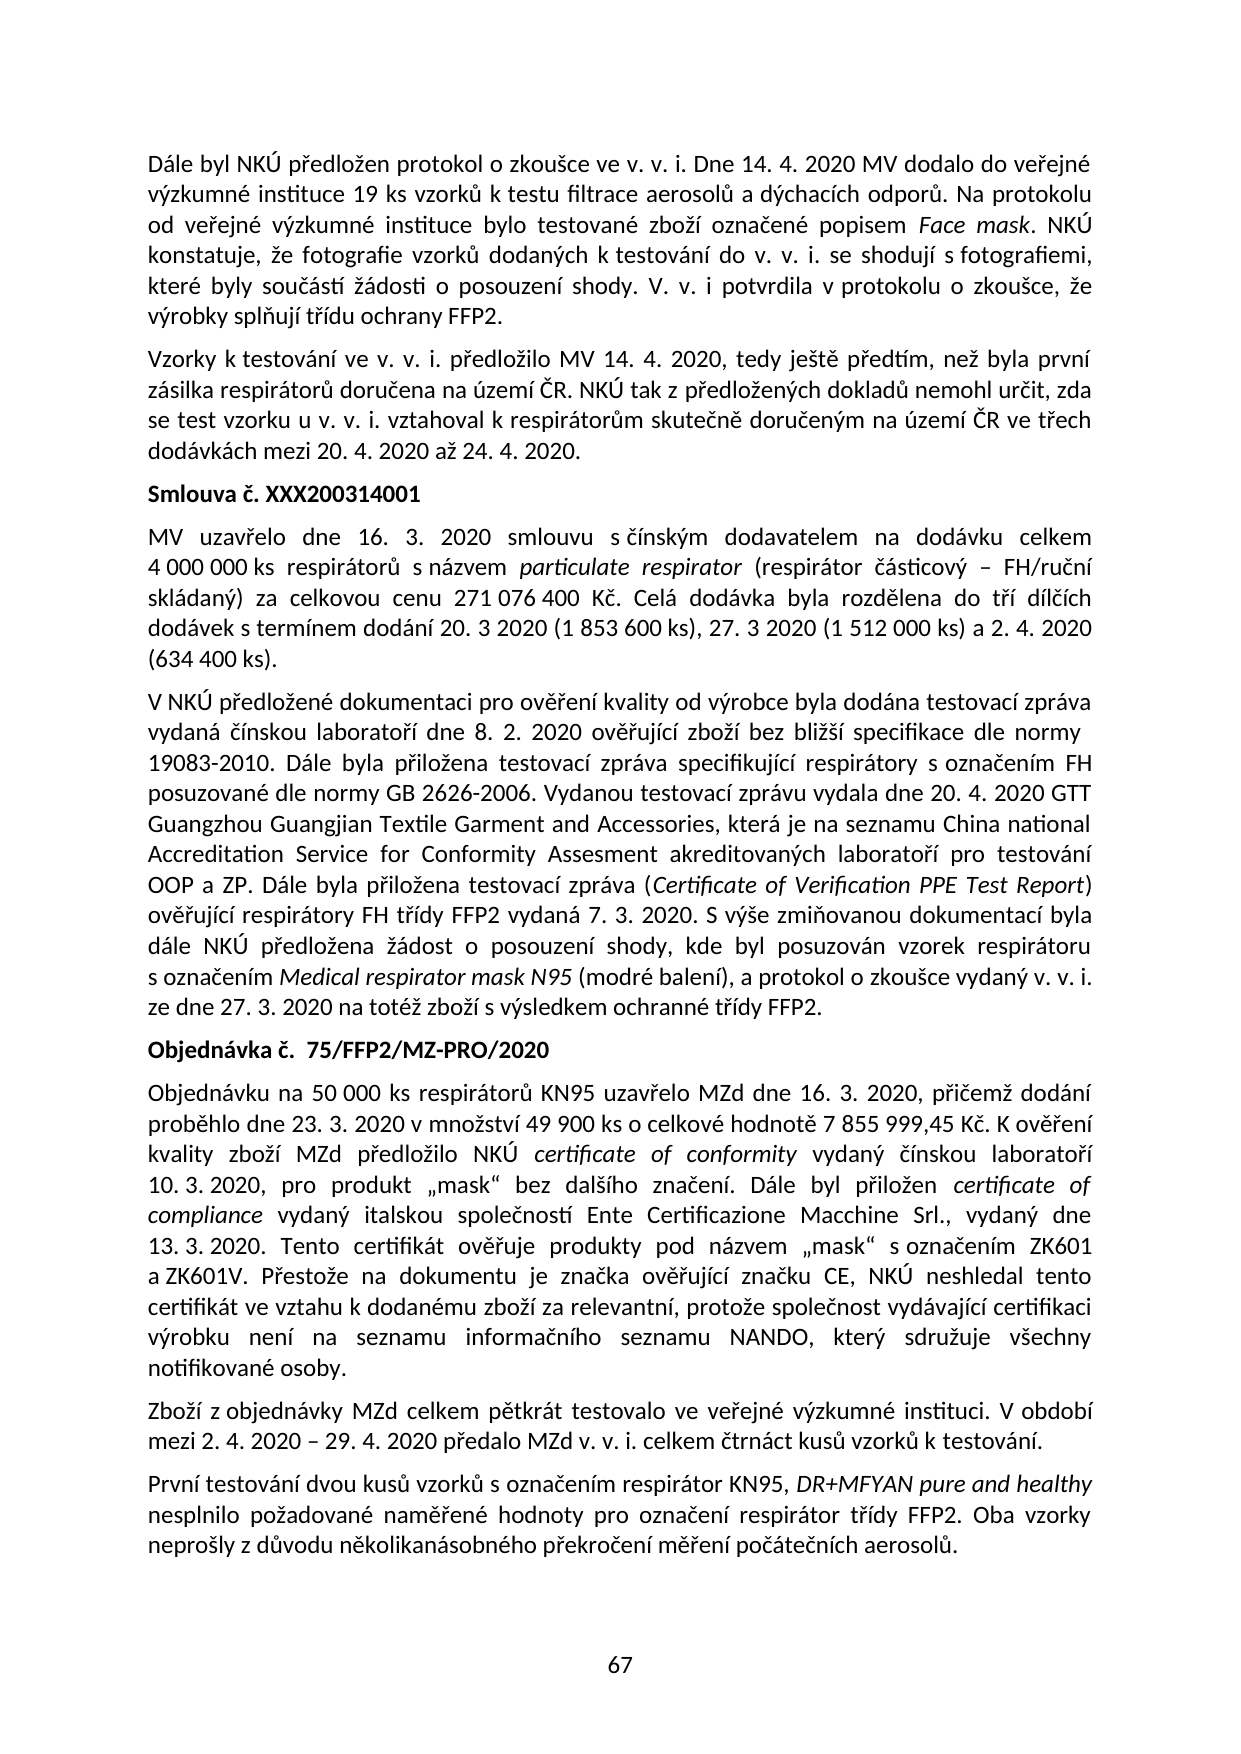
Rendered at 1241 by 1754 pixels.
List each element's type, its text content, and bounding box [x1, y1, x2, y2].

text Dále byl NKÚ předložen protokol o zkoušce ve v. v. i. Dne 14. 4. 2020 MV dodalo do veřejné výzkumné instituce 19 ks vzorků k testu filtrace aerosolů a dýchacích odporů. Na protokolu od veřejné výzkumné instituce bylo testované zboží označené popisem Face mask. NKÚ konstatuje, že fotografie vzorků dodaných k testování do v. v. i. se shodují s fotografiemi, které byly součástí žádosti o posouzení shody. V. v. i potvrdila v protokolu o zkoušce, že výrobky splňují třídu ochrany FFP2. [148, 148, 1092, 331]
text První testování dvou kusů vzorků s označením respirátor KN95, DR+MFYAN pure and healthy nesplnilo požadované naměřené hodnoty pro označení respirátor třídy FFP2. Oba vzorky neprošly z důvodu několikanásobného překročení měření počátečních aerosolů. [148, 1468, 1092, 1560]
text Vzorky k testování ve v. v. i. předložilo MV 14. 4. 2020, tedy ještě předtím, než byla první zásilka respirátorů doručena na území ČR. NKÚ tak z předložených dokladů nemohl určit, zda se test vzorku u v. v. i. vztahoval k respirátorům skutečně doručeným na území ČR ve třech dodávkách mezi 20. 4. 2020 až 24. 4. 2020. [148, 343, 1092, 465]
subtitle Smlouva č. XXX200314001 [148, 478, 1092, 508]
text MV uzavřelo dne 16. 3. 2020 smlouvu s čínským dodavatelem na dodávku celkem 4 000 000 ks respirátorů s názvem particulate respirator (respirátor částicový – FH/ruční skládaný) za celkovou cenu 271 076 400 Kč. Celá dodávka byla rozdělena do tří dílčích dodávek s termínem dodání 20. 3 2020 (1 853 600 ks), 27. 3 2020 (1 512 000 ks) a 2. 4. 2020 (634 400 ks). [148, 521, 1092, 673]
text V NKÚ předložené dokumentaci pro ověření kvality od výrobce byla dodána testovací zpráva vydaná čínskou laboratoří dne 8. 2. 2020 ověřující zboží bez bližší specifikace dle normy 19083-2010. Dále byla přiložena testovací zpráva specifikující respirátory s označením FH posuzované dle normy GB 2626-2006. Vydanou testovací zprávu vydala dne 20. 4. 2020 GTT Guangzhou Guangjian Textile Garment and Accessories, která je na seznamu China national Accreditation Service for Conformity Assesment akreditovaných laboratoří pro testování OOP a ZP. Dále byla přiložena testovací zpráva (Certificate of Verification PPE Test Report) ověřující respirátory FH třídy FFP2 vydaná 7. 3. 2020. S výše zmiňovanou dokumentací byla dále NKÚ předložena žádost o posouzení shody, kde byl posuzován vzorek respirátoru s označením Medical respirator mask N95 (modré balení), a protokol o zkoušce vydaný v. v. i. ze dne 27. 3. 2020 na totéž zboží s výsledkem ochranné třídy FFP2. [148, 686, 1092, 1022]
text Zboží z objednávky MZd celkem pětkrát testovalo ve veřejné výzkumné instituci. V období mezi 2. 4. 2020 – 29. 4. 2020 předalo MZd v. v. i. celkem čtrnáct kusů vzorků k testování. [148, 1395, 1092, 1456]
text Objednávku na 50 000 ks respirátorů KN95 uzavřelo MZd dne 16. 3. 2020, přičemž dodání proběhlo dne 23. 3. 2020 v množství 49 900 ks o celkové hodnotě 7 855 999,45 Kč. K ověření kvality zboží MZd předložilo NKÚ certificate of conformity vydaný čínskou laboratoří 10. 3. 2020, pro produkt „mask“ bez dalšího značení. Dále byl přiložen certificate of compliance vydaný italskou společností Ente Certificazione Macchine Srl., vydaný dne 13. 3. 2020. Tento certifikát ověřuje produkty pod názvem „mask“ s označením ZK601 a ZK601V. Přestože na dokumentu je značka ověřující značku CE, NKÚ neshledal tento certifikát ve vztahu k dodanému zboží za relevantní, protože společnost vydávající certifikaci výrobku není na seznamu informačního seznamu NANDO, který sdružuje všechny notifikované osoby. [148, 1077, 1092, 1382]
subtitle Objednávka č. 75/FFP2/MZ-PRO/2020 [148, 1034, 1092, 1065]
